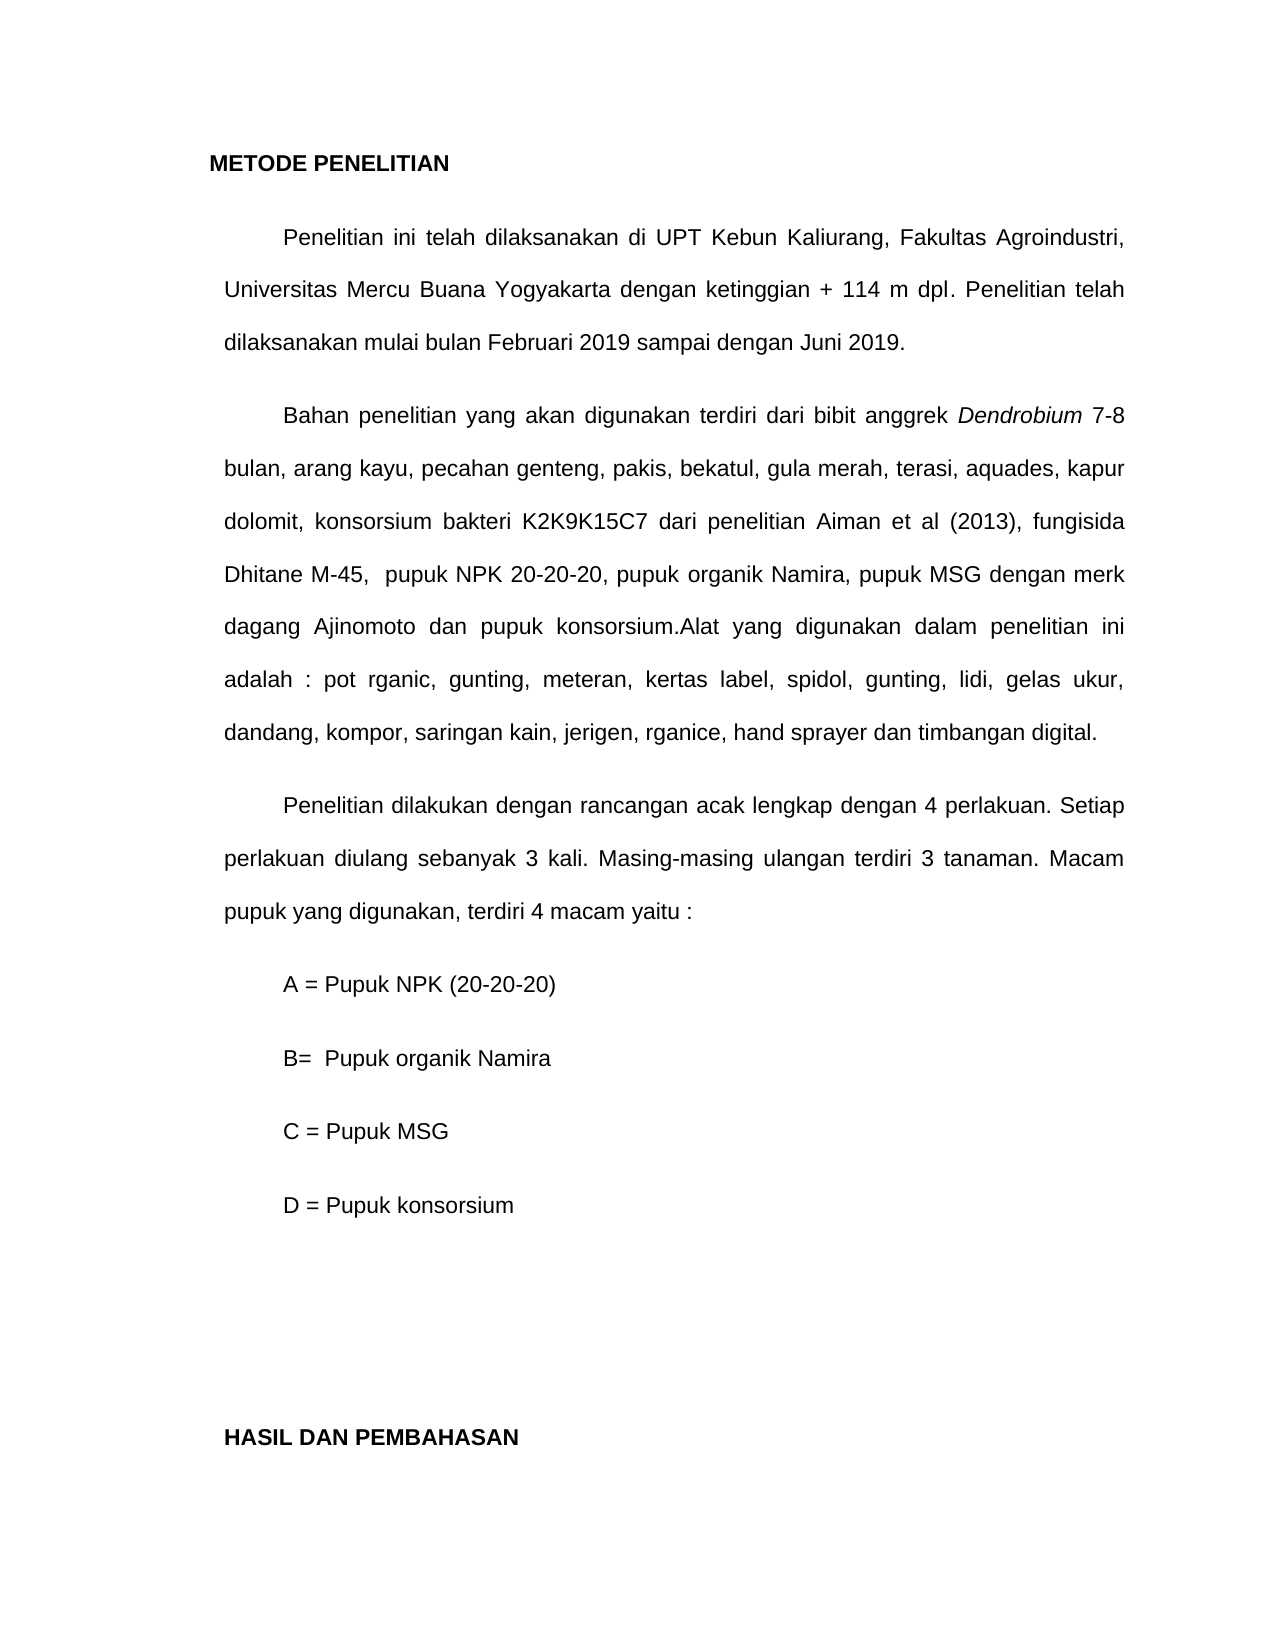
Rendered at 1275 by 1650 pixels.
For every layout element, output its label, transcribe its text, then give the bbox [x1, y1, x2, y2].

text Penelitian ini telah dilaksanakan di UPT Kebun Kaliurang, Fakultas Agroindustri, Universitas Mercu Buana Yogyakarta dengan ketinggian + 114 m dpl. Penelitian telah dilaksanakan mulai bulan Februari 2019 sampai dengan Juni 2019. [224, 223, 1125, 355]
text C = Pupuk MSG [208, 1118, 1125, 1145]
text D = Pupuk konsorsium [224, 1192, 1125, 1218]
text METODE PENELITIAN [209, 150, 1125, 176]
text Penelitian dilakukan dengan rancangan acak lengkap dengan 4 perlakuan. Setiap perlakuan diulang sebanyak 3 kali. Masing-masing ulangan terdiri 3 tanaman. Macam pupuk yang digunakan, terdiri 4 macam yaitu : [224, 792, 1125, 924]
text Bahan penelitian yang akan digunakan terdiri dari bibit anggrek Dendrobium 7-8 bulan, arang kayu, pecahan genteng, pakis, bekatul, gula merah, terasi, aquades, kapur dolomit, konsorsium bakteri K2K9K15C7 dari penelitian Aiman et al (2013), fungisida Dhitane M-45, pupuk NPK 20-20-20, pupuk organik Namira, pupuk MSG dengan merk dagang Ajinomoto dan pupuk konsorsium.Alat yang digunakan dalam penelitian ini adalah : pot rganic, gunting, meteran, kertas label, spidol, gunting, lidi, gelas ukur, dandang, kompor, saringan kain, jerigen, rganice, hand sprayer dan timbangan digital. [224, 402, 1125, 745]
text A = Pupuk NPK (20-20-20) [224, 971, 1125, 998]
text B= Pupuk organik Namira [224, 1045, 1125, 1071]
list HASIL DAN PEMBAHASAN [224, 1423, 1080, 1450]
